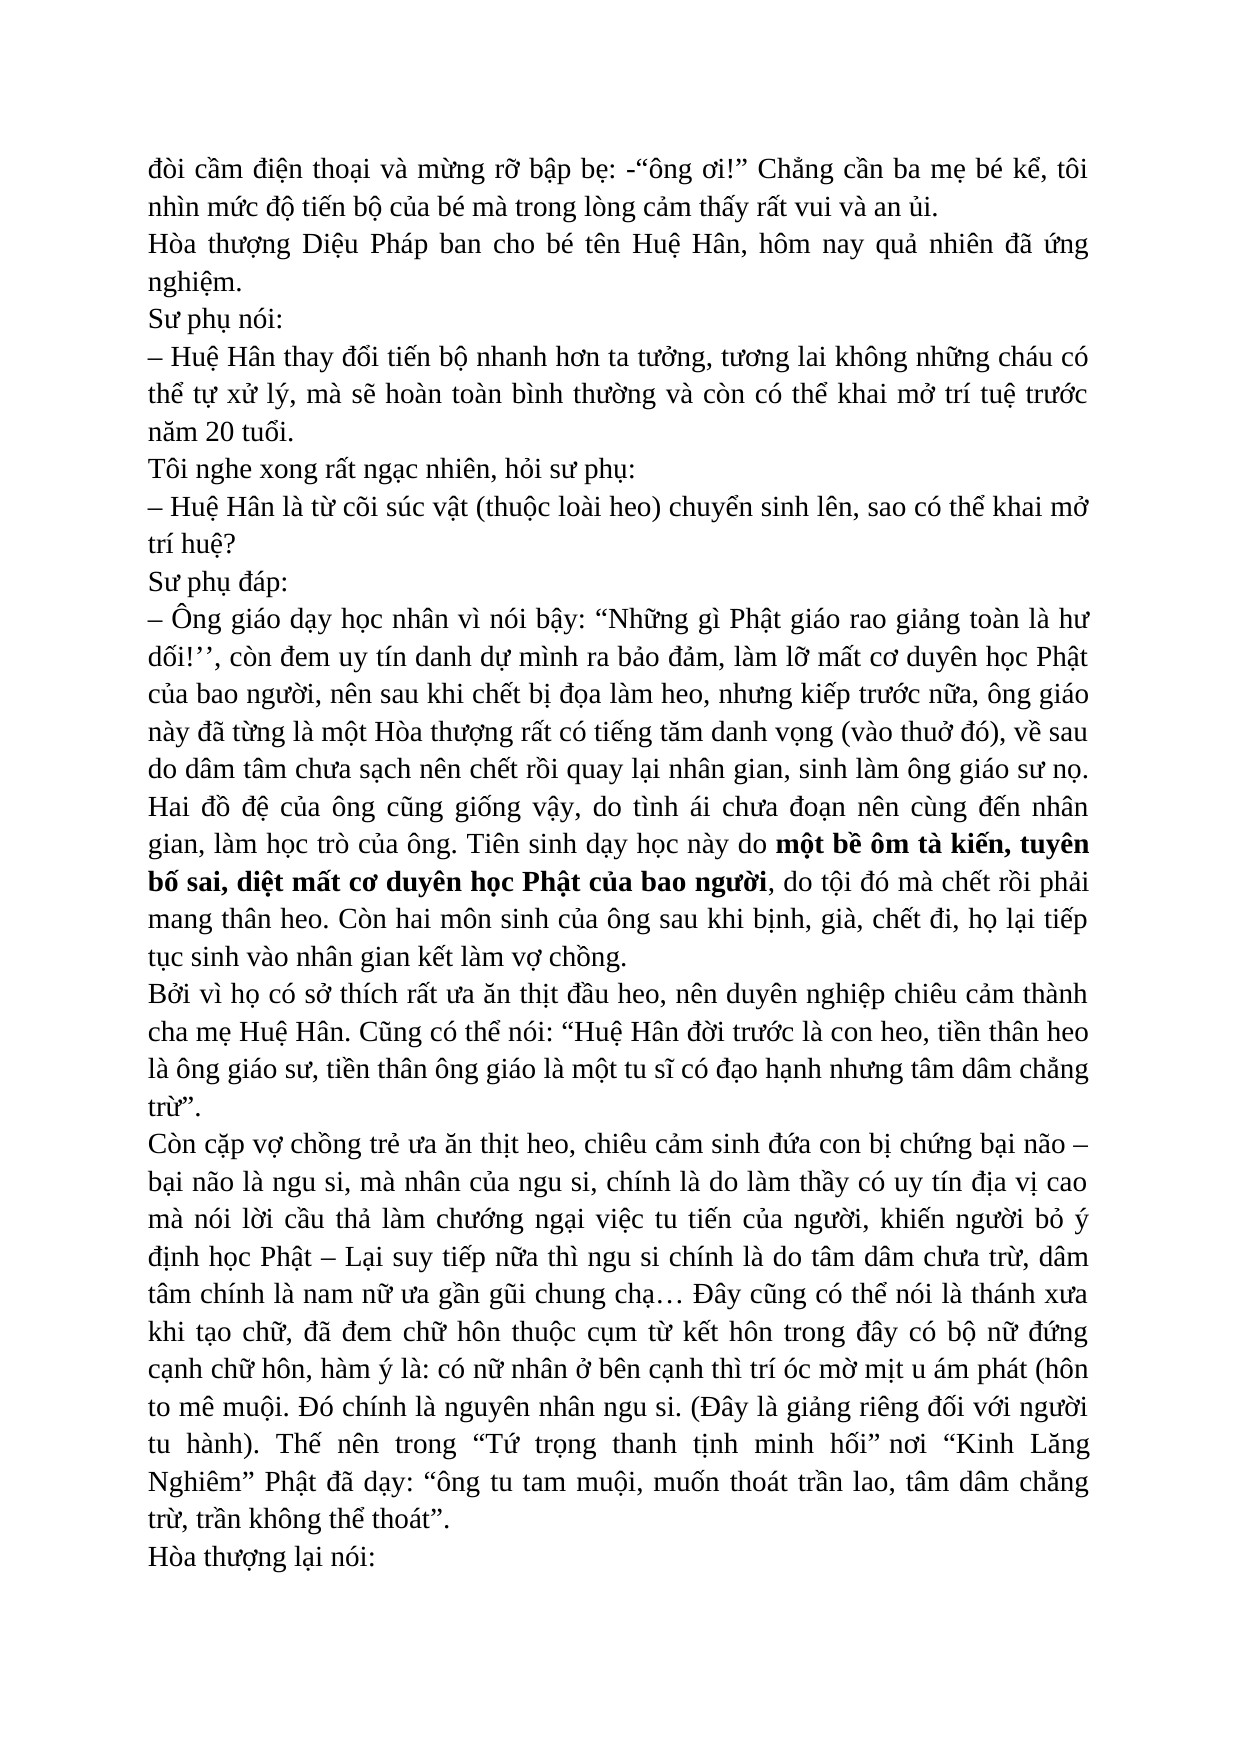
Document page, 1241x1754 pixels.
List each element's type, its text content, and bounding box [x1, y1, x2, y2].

text Bởi vì họ có sở thích rất ưa ăn thịt đầu heo, nên duyên nghiệp chiêu cảm thành cha mẹ Huệ Hân. Cũng có thể nói: “Huệ Hân đời trước là con heo, tiền thân heo là ông giáo sư, tiền thân ông giáo là một tu sĩ có đạo hạnh nhưng tâm dâm chẳng trừ”. [148, 973, 1090, 1123]
text Sư phụ đáp: [148, 560, 1090, 598]
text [148, 148, 1090, 223]
text Hòa thượng lại nói: [148, 1535, 1090, 1573]
text Hòa thượng Diệu Pháp ban cho bé tên Huệ Hân, hôm nay quả nhiên đã ứng nghiệm. [148, 223, 1090, 298]
text Sư phụ nói: [148, 298, 1090, 335]
text Còn cặp vợ chồng trẻ ưa ăn thịt heo, chiêu cảm sinh đứa con bị chứng bại não – bại não là ngu si, mà nhân của ngu si, chính là do làm thầy có uy tín địa vị cao mà nói lời cầu thả làm chướng ngại việc tu tiến của người, khiến người bỏ ý định học Phật – Lại suy tiếp nữa thì ngu si chính là do tâm dâm chưa trừ, dâm tâm chính là nam nữ ưa gần gũi chung chạ… Đây cũng có thể nói là thánh xưa khi tạo chữ, đã đem chữ hôn thuộc cụm từ kết hôn trong đây có bộ nữ đứng cạnh chữ hôn, hàm ý là: có nữ nhân ở bên cạnh thì trí óc mờ mịt u ám phát (hôn to mê muội. Đó chính là nguyên nhân ngu si. (Đây là giảng riêng đối với người tu hành). Thế nên trong “Tứ trọng thanh tịnh minh hối” nơi “Kinh Lăng Nghiêm” Phật đã dạy: “ông tu tam muội, muốn thoát trần lao, tâm dâm chẳng trừ, trần không thể thoát”. [148, 1123, 1090, 1535]
text – Huệ Hân là từ cõi súc vật (thuộc loài heo) chuyển sinh lên, sao có thể khai mở trí huệ? [148, 485, 1090, 560]
text – Huệ Hân thay đổi tiến bộ nhanh hơn ta tưởng, tương lai không những cháu có thể tự xử lý, mà sẽ hoàn toàn bình thường và còn có thể khai mở trí tuệ trước năm 20 tuổi. [148, 335, 1090, 448]
text Tôi nghe xong rất ngạc nhiên, hỏi sư phụ: [148, 448, 1090, 485]
text – Ông giáo dạy học nhân vì nói bậy: “Những gì Phật giáo rao giảng toàn là hư dối!’’, còn đem uy tín danh dự mình ra bảo đảm, làm lỡ mất cơ duyên học Phật của bao người, nên sau khi chết bị đọa làm heo, nhưng kiếp trước nữa, ông giáo này đã từng là một Hòa thượng rất có tiếng tăm danh vọng (vào thuở đó), về sau do dâm tâm chưa sạch nên chết rồi quay lại nhân gian, sinh làm ông giáo sư nọ. Hai đồ đệ của ông cũng giống vậy, do tình ái chưa đoạn nên cùng đến nhân gian, làm học trò của ông. Tiên sinh dạy học này do một bề ôm tà kiến, tuyên bố sai, diệt mất cơ duyên học Phật của bao người, do tội đó mà chết rồi phải mang thân heo. Còn hai môn sinh của ông sau khi bịnh, già, chết đi, họ lại tiếp tục sinh vào nhân gian kết làm vợ chồng. [148, 598, 1090, 973]
